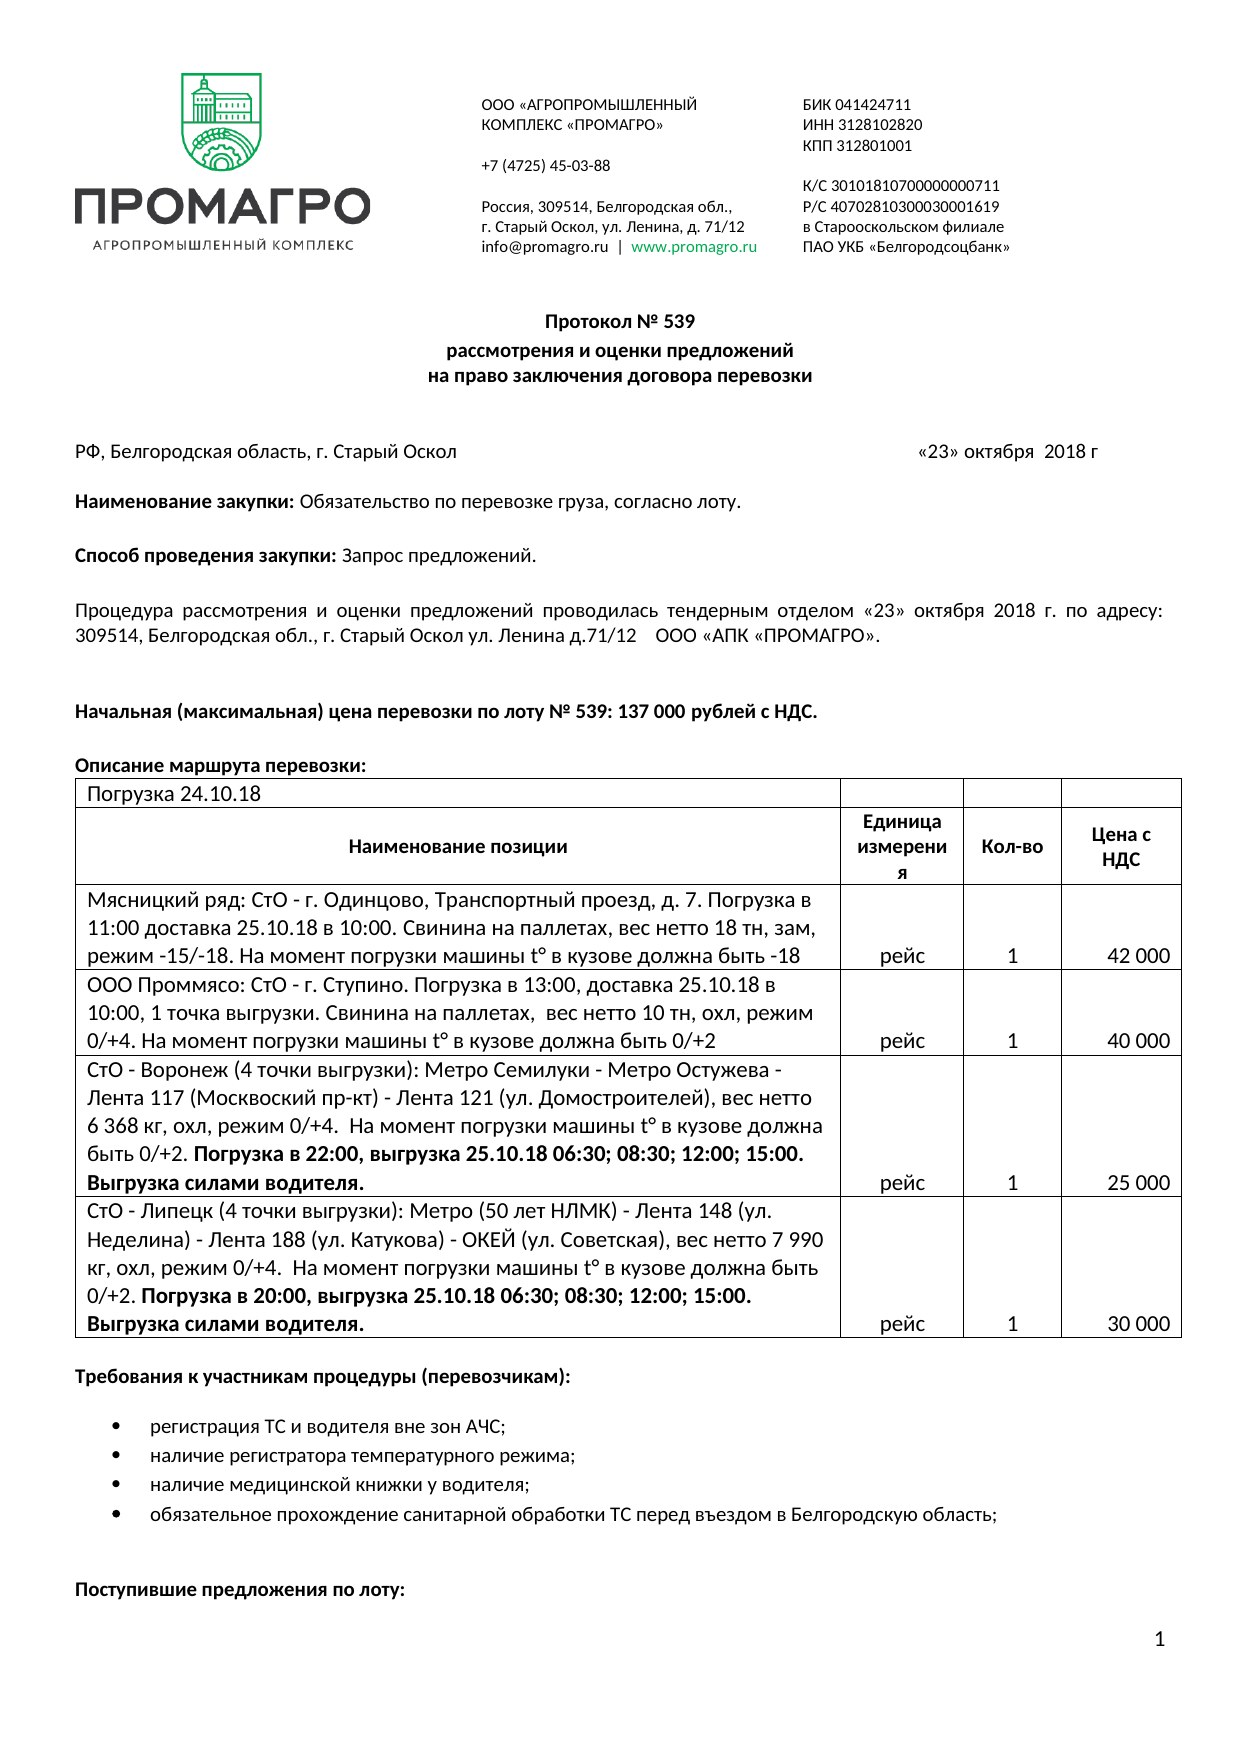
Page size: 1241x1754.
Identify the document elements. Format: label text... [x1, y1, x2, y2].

table_cell рейс [841, 970, 963, 1054]
table_header [1062, 779, 1181, 807]
list регистрация ТС и водителя вне зон АЧС; [112, 1413, 1165, 1439]
table_cell 1 [964, 970, 1061, 1054]
list наличие медицинской книжки у водителя; [112, 1472, 1165, 1497]
text Описание маршрута перевозки: [75, 752, 1165, 778]
table_cell 25 000 [1062, 1056, 1181, 1196]
text Протокол № 539 [75, 308, 1165, 333]
table_cell 1 [964, 885, 1061, 969]
text РФ, Белгородская область, г. Старый Оскол «23» октября 2018 г [75, 438, 1165, 463]
text Начальная (максимальная) цена перевозки по лоту № 539: 137 000 рублей с НДС. [75, 698, 1165, 723]
text Требования к участникам процедуры (перевозчикам): [75, 1363, 1165, 1389]
table_cell 1 [964, 1197, 1061, 1337]
table_cell рейс [841, 1056, 963, 1196]
subtitle на право заключения договора перевозки [75, 362, 1165, 388]
table_header Погрузка 24.10.18 [76, 779, 840, 807]
text Поступившие предложения по лоту: [75, 1576, 1165, 1602]
table_cell Мясницкий ряд: СтО - г. Одинцово, Транспортный проезд, д. 7. Погрузка в 11:00 доставка 25.10.18 в 10:00. Свинина на паллетах, вес нетто 18 тн, зам, режим -15/-18. На момент погрузки машины t° в кузове должна быть -18 [76, 885, 840, 969]
table_cell Цена с НДС [1062, 808, 1181, 884]
table_header [964, 779, 1061, 807]
table_cell 40 000 [1062, 970, 1181, 1054]
list обязательное прохождение санитарной обработки ТС перед въездом в Белгородскую область; [112, 1501, 1165, 1526]
text Наименование закупки: Обязательство по перевозке груза, согласно лоту. [75, 488, 1165, 513]
table_cell рейс [841, 1197, 963, 1337]
text Процедура рассмотрения и оценки предложений проводилась тендерным отделом «23» октября 2018 г. по адресу: 309514, Белгородская обл., г. Старый Оскол ул. Ленина д.71/12 ООО «АПК «ПРОМАГРО». [75, 597, 1165, 648]
table_cell рейс [841, 885, 963, 969]
subtitle рассмотрения и оценки предложений [75, 337, 1165, 362]
table_cell СтО - Липецк (4 точки выгрузки): Метро (50 лет НЛМК) - Лента 148 (ул. Неделина) - Лента 188 (ул. Катукова) - ОКЕЙ (ул. Советская), вес нетто 7 990 кг, охл, режим 0/+4. На момент погрузки машины t° в кузове должна быть 0/+2. Погрузка в 20:00, выгрузка 25.10.18 06:30; 08:30; 12:00; 15:00. Выгрузка силами водителя. [76, 1197, 840, 1337]
table_header [841, 779, 963, 807]
picture [75, 73, 371, 251]
table_cell Кол-во [964, 808, 1061, 884]
table_cell 30 000 [1062, 1197, 1181, 1337]
table_cell ООО Проммясо: СтО - г. Ступино. Погрузка в 13:00, доставка 25.10.18 в 10:00, 1 точка выгрузки. Свинина на паллетах, вес нетто 10 тн, охл, режим 0/+4. На момент погрузки машины t° в кузове должна быть 0/+2 [76, 970, 840, 1054]
text Способ проведения закупки: Запрос предложений. [75, 542, 1165, 568]
list наличие регистратора температурного режима; [112, 1442, 1165, 1468]
table_cell Единица измерения [841, 808, 963, 884]
table_cell 1 [964, 1056, 1061, 1196]
table_cell СтО - Воронеж (4 точки выгрузки): Метро Семилуки - Метро Остужева - Лента 117 (Москвоский пр-кт) - Лента 121 (ул. Домостроителей), вес нетто 6 368 кг, охл, режим 0/+4. На момент погрузки машины t° в кузове должна быть 0/+2. Погрузка в 22:00, выгрузка 25.10.18 06:30; 08:30; 12:00; 15:00. Выгрузка силами водителя. [76, 1056, 840, 1196]
table_cell Наименование позиции [76, 808, 840, 884]
table_cell 42 000 [1062, 885, 1181, 969]
